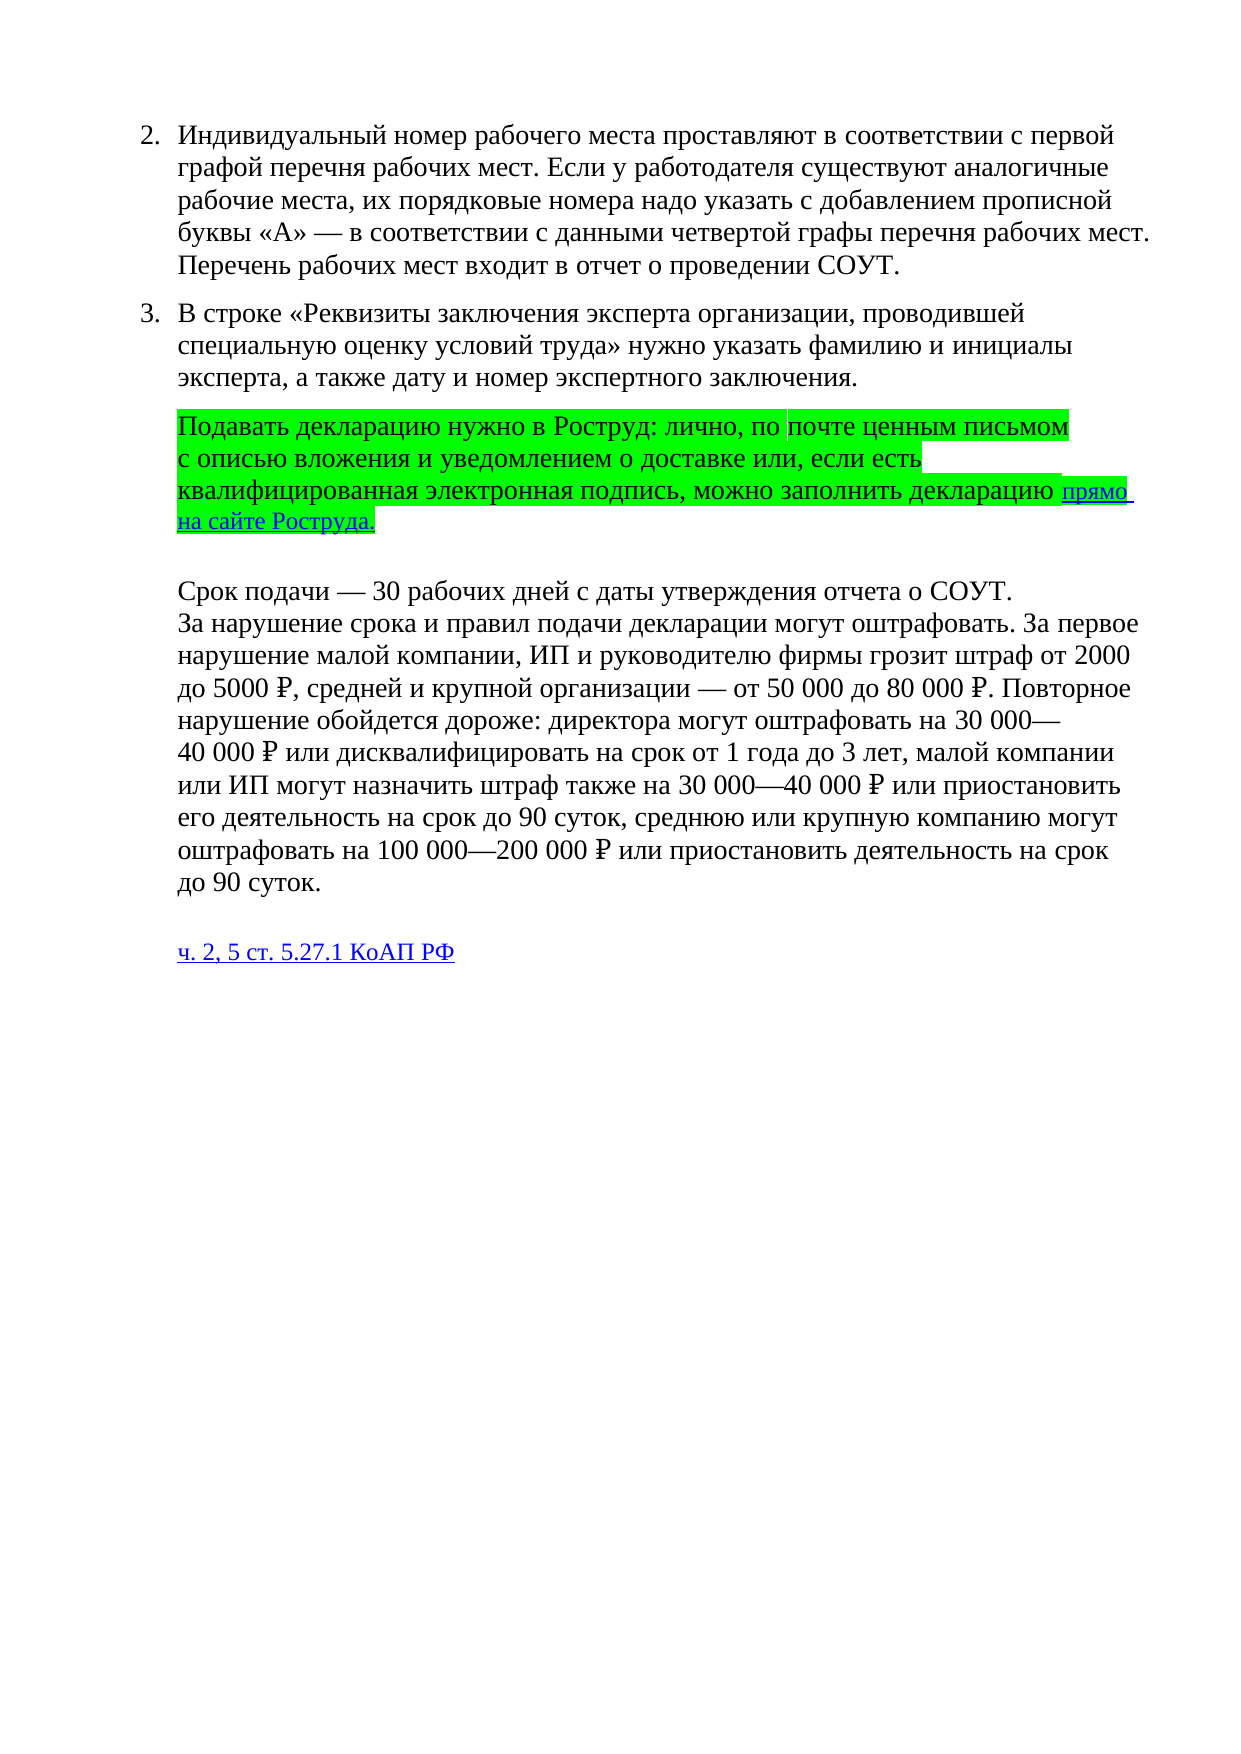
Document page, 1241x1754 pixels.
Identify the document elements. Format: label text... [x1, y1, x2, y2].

list Индивидуальный номер рабочего места проставляют в соответствии с первой графой перечня рабочих мест. Если у работодателя существуют аналогичные рабочие места, их порядковые номера надо указать с добавлением прописной буквы «А» — в соответствии с данными четвертой графы перечня рабочих мест. Перечень рабочих мест входит в отчет о проведении СОУТ. [140, 118, 1152, 280]
text Подавать декларацию нужно в Роструд: лично, по почте ценным письмом с описью вложения и уведомлением о доставке или, если есть квалифицированная электронная подпись, можно заполнить декларацию прямо на сайте Роструда. [177, 408, 1152, 534]
list В строке «Реквизиты заключения эксперта организации, проводившей специальную оценку условий труда» нужно указать фамилию и инициалы эксперта, а также дату и номер экспертного заключения. [140, 296, 1152, 393]
text ч. 2, 5 ст. 5.27.1 КоАП РФ [177, 937, 1152, 965]
text Срок подачи — 30 рабочих дней с даты утверждения отчета о СОУТ. За нарушение срока и правил подачи декларации могут оштрафовать. За первое нарушение малой компании, ИП и руководителю фирмы грозит штраф от 2000 до 5000 ₽, средней и крупной организации — от 50 000 до 80 000 ₽. Повторное нарушение обойдется дороже: директора могут оштрафовать на 30 000—40 000 ₽ или дисквалифицировать на срок от 1 года до 3 лет, малой компании или ИП могут назначить штраф также на 30 000—40 000 ₽ или приостановить его деятельность на срок до 90 суток, среднюю или крупную компанию могут оштрафовать на 100 000—200 000 ₽ или приостановить деятельность на срок до 90 суток. [177, 573, 1152, 897]
